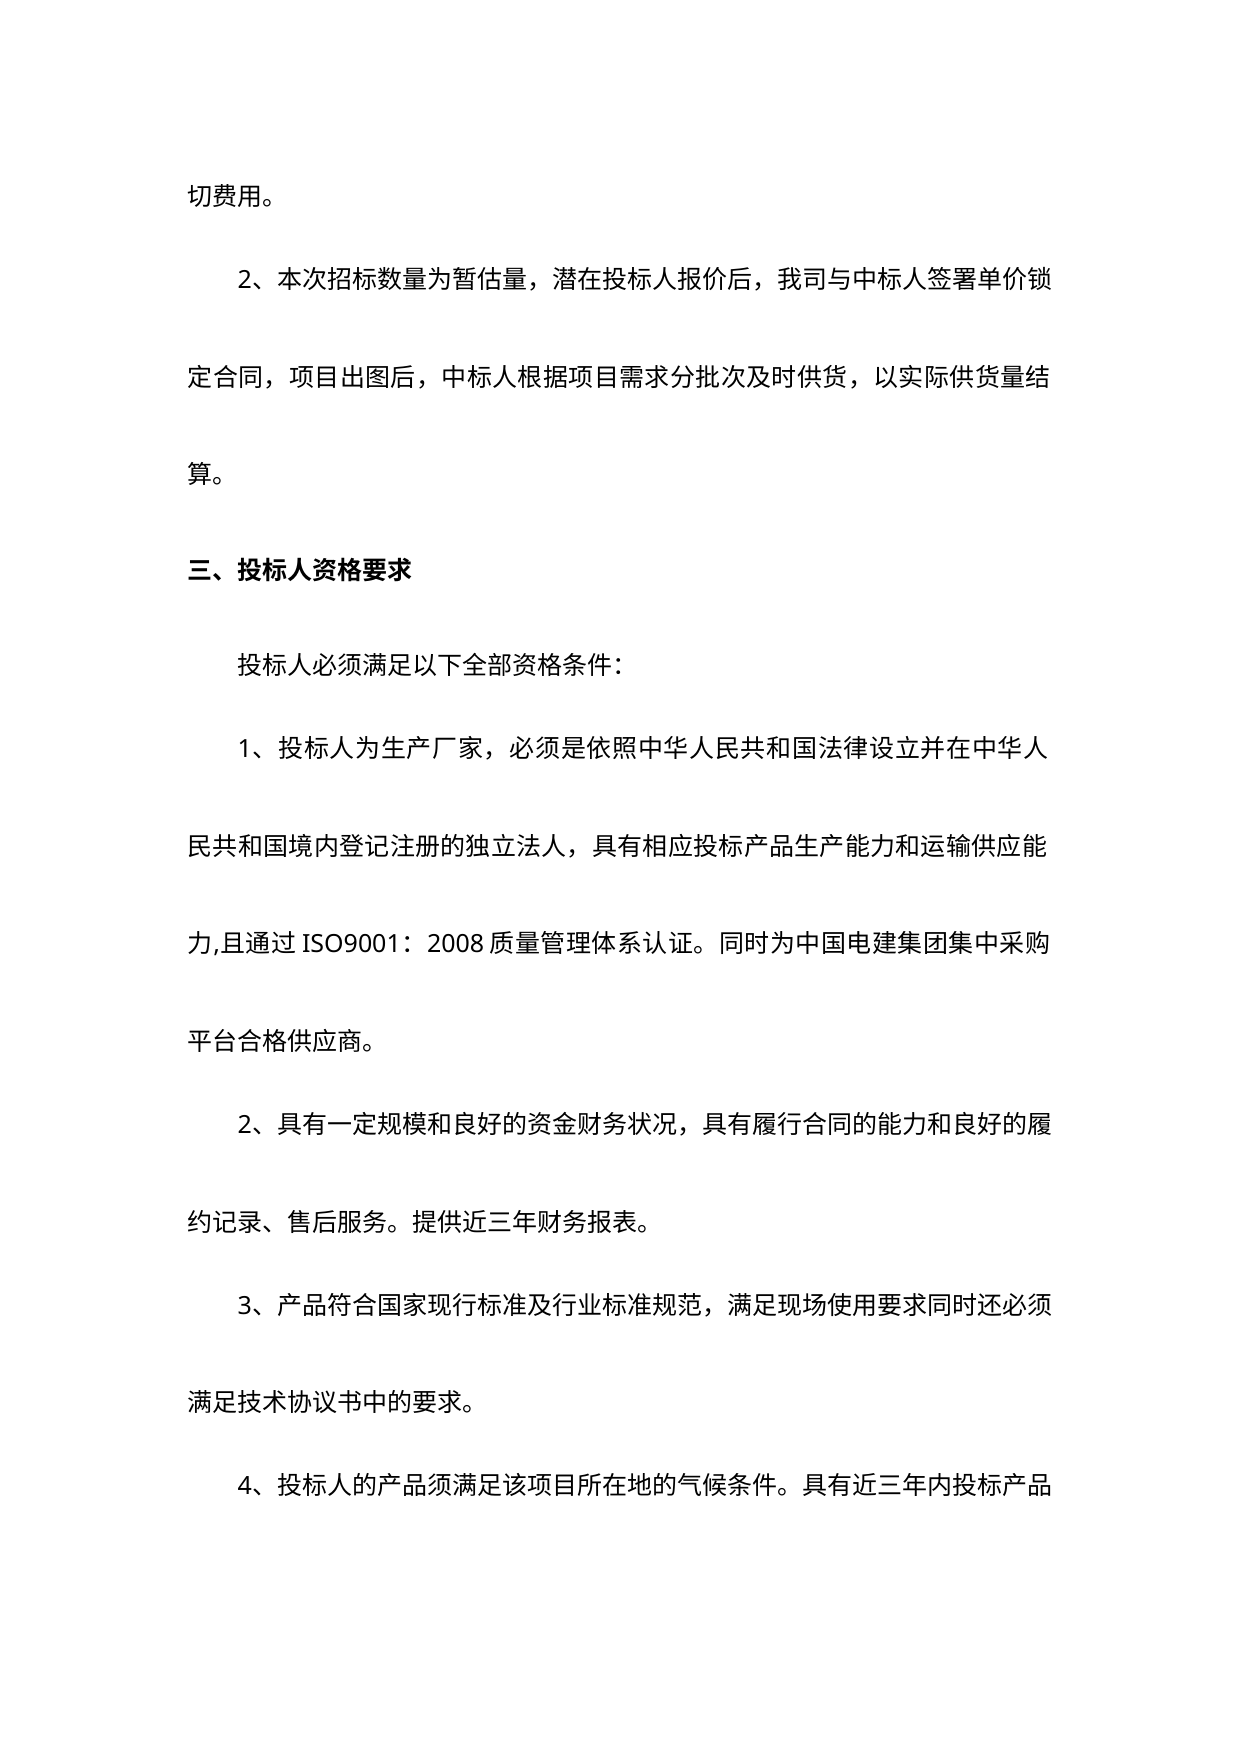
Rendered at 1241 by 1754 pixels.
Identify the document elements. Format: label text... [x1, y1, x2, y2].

text 3、产品符合国家现行标准及行业标准规范，满足现场使用要求同时还必须满足技术协议书中的要求。 [187, 1271, 1053, 1433]
text 2、具有一定规模和良好的资金财务状况，具有履行合同的能力和良好的履约记录、售后服务。提供近三年财务报表。 [187, 1090, 1053, 1253]
text 1、投标人为生产厂家，必须是依照中华人民共和国法律设立并在中华人民共和国境内登记注册的独立法人，具有相应投标产品生产能力和运输供应能力,且通过ISO9001：2008质量管理体系认证。同时为中国电建集团集中采购平台合格供应商。 [187, 714, 1051, 1072]
text 三、投标人资格要求 [187, 536, 1053, 601]
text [187, 162, 1053, 227]
text 2、本次招标数量为暂估量，潜在投标人报价后，我司与中标人签署单价锁定合同，项目出图后，中标人根据项目需求分批次及时供货，以实际供货量结算。 [187, 245, 1053, 505]
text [187, 1451, 1053, 1516]
text 投标人必须满足以下全部资格条件： [187, 631, 1053, 696]
